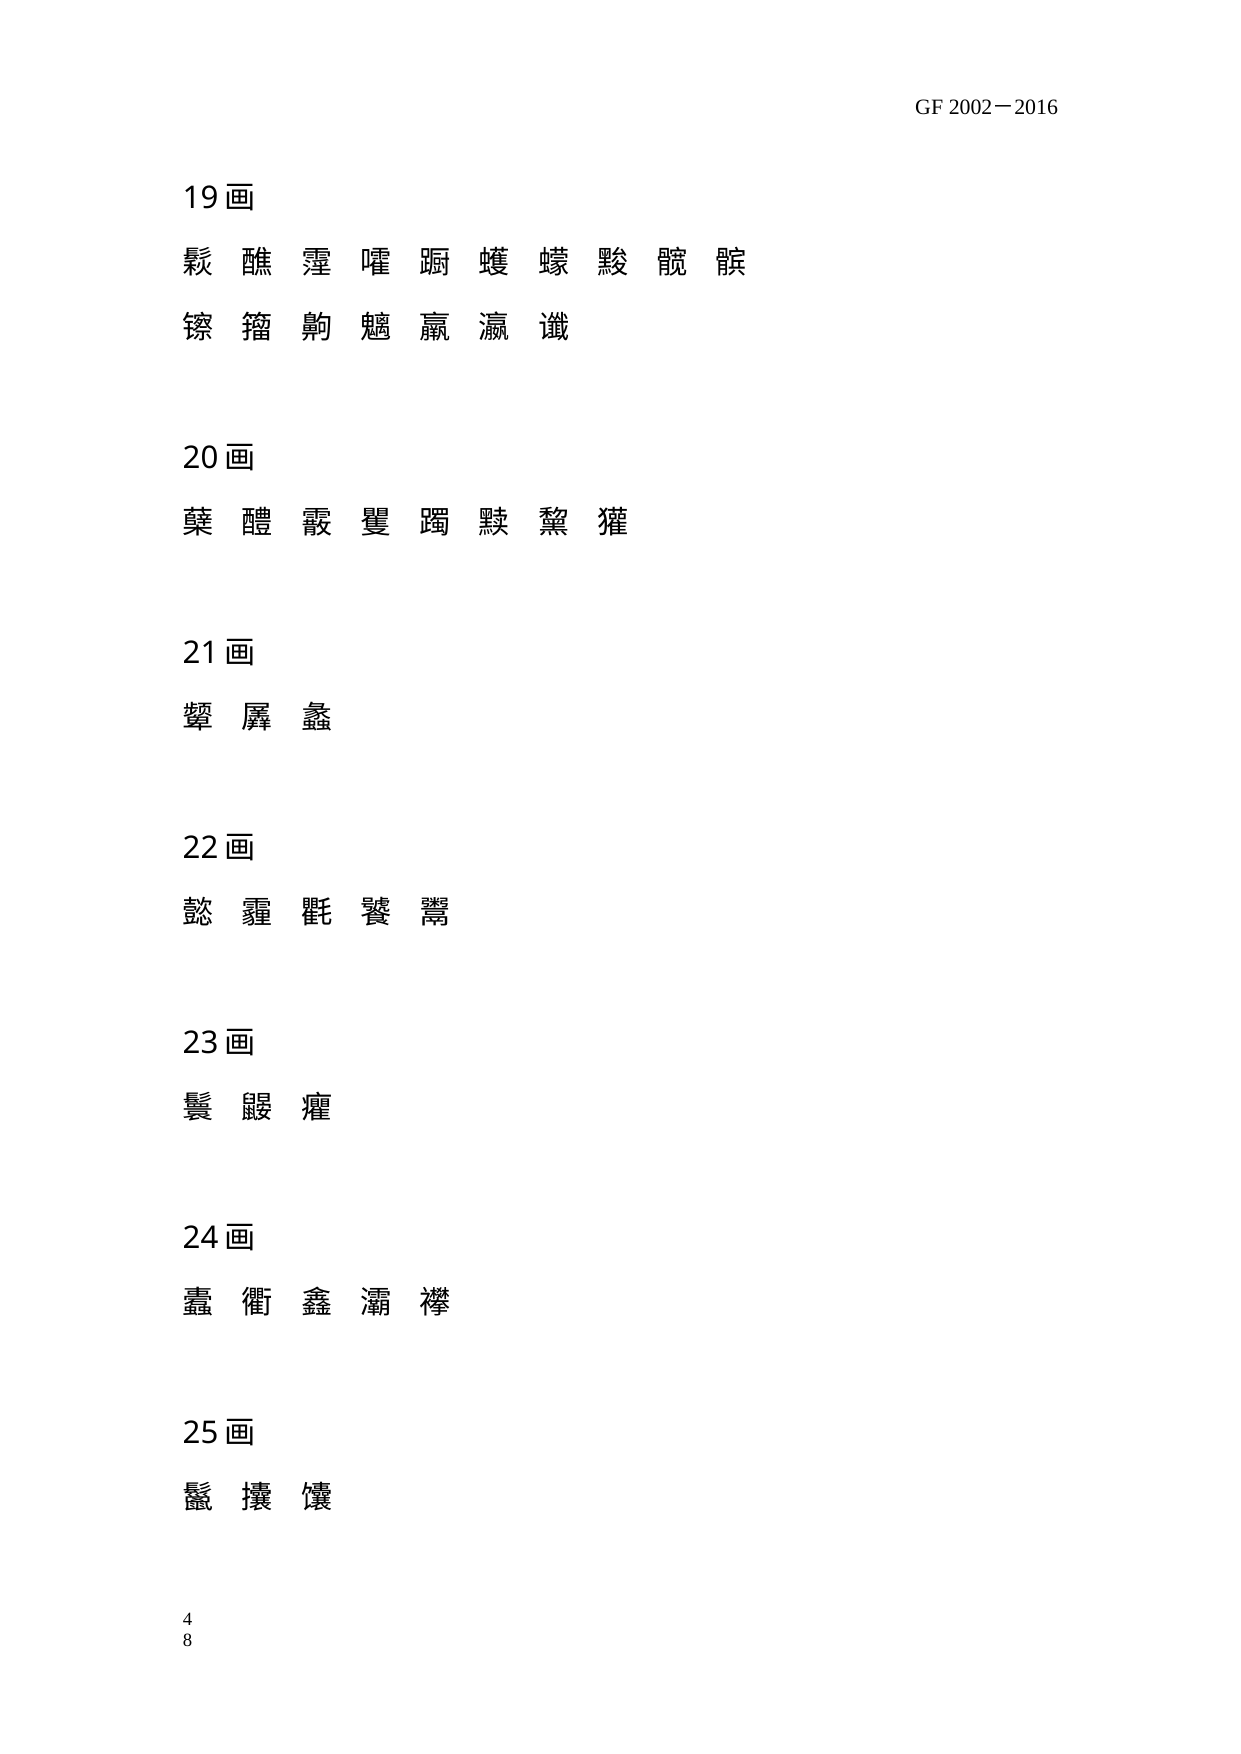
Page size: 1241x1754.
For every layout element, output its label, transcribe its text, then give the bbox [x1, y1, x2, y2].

text 镲 籀 齁 魑 羸 瀛 谶 [182, 292, 1058, 357]
text 20画 [182, 422, 1058, 487]
text 蘖 醴 霰 矍 躅 黩 黧 獾 [182, 487, 1058, 552]
text 25画 [182, 1397, 1058, 1462]
text 19画 [182, 162, 1058, 227]
text 蠹 衢 鑫 灞 襻 [182, 1267, 1058, 1332]
text 24画 [182, 1202, 1058, 1267]
text 懿 霾 氍 饕 鬻 [182, 877, 1058, 942]
text 23画 [182, 1007, 1058, 1072]
text 颦 羼 蠡 [182, 682, 1058, 747]
text 鬟 鼹 癯 [182, 1072, 1058, 1137]
text 鬣 攮 馕 [182, 1462, 1058, 1527]
text 鬏 醮 霪 嚯 蹰 蠖 蠓 黢 髋 髌 [182, 227, 1058, 292]
text 22画 [182, 812, 1058, 877]
text 21画 [182, 617, 1058, 682]
